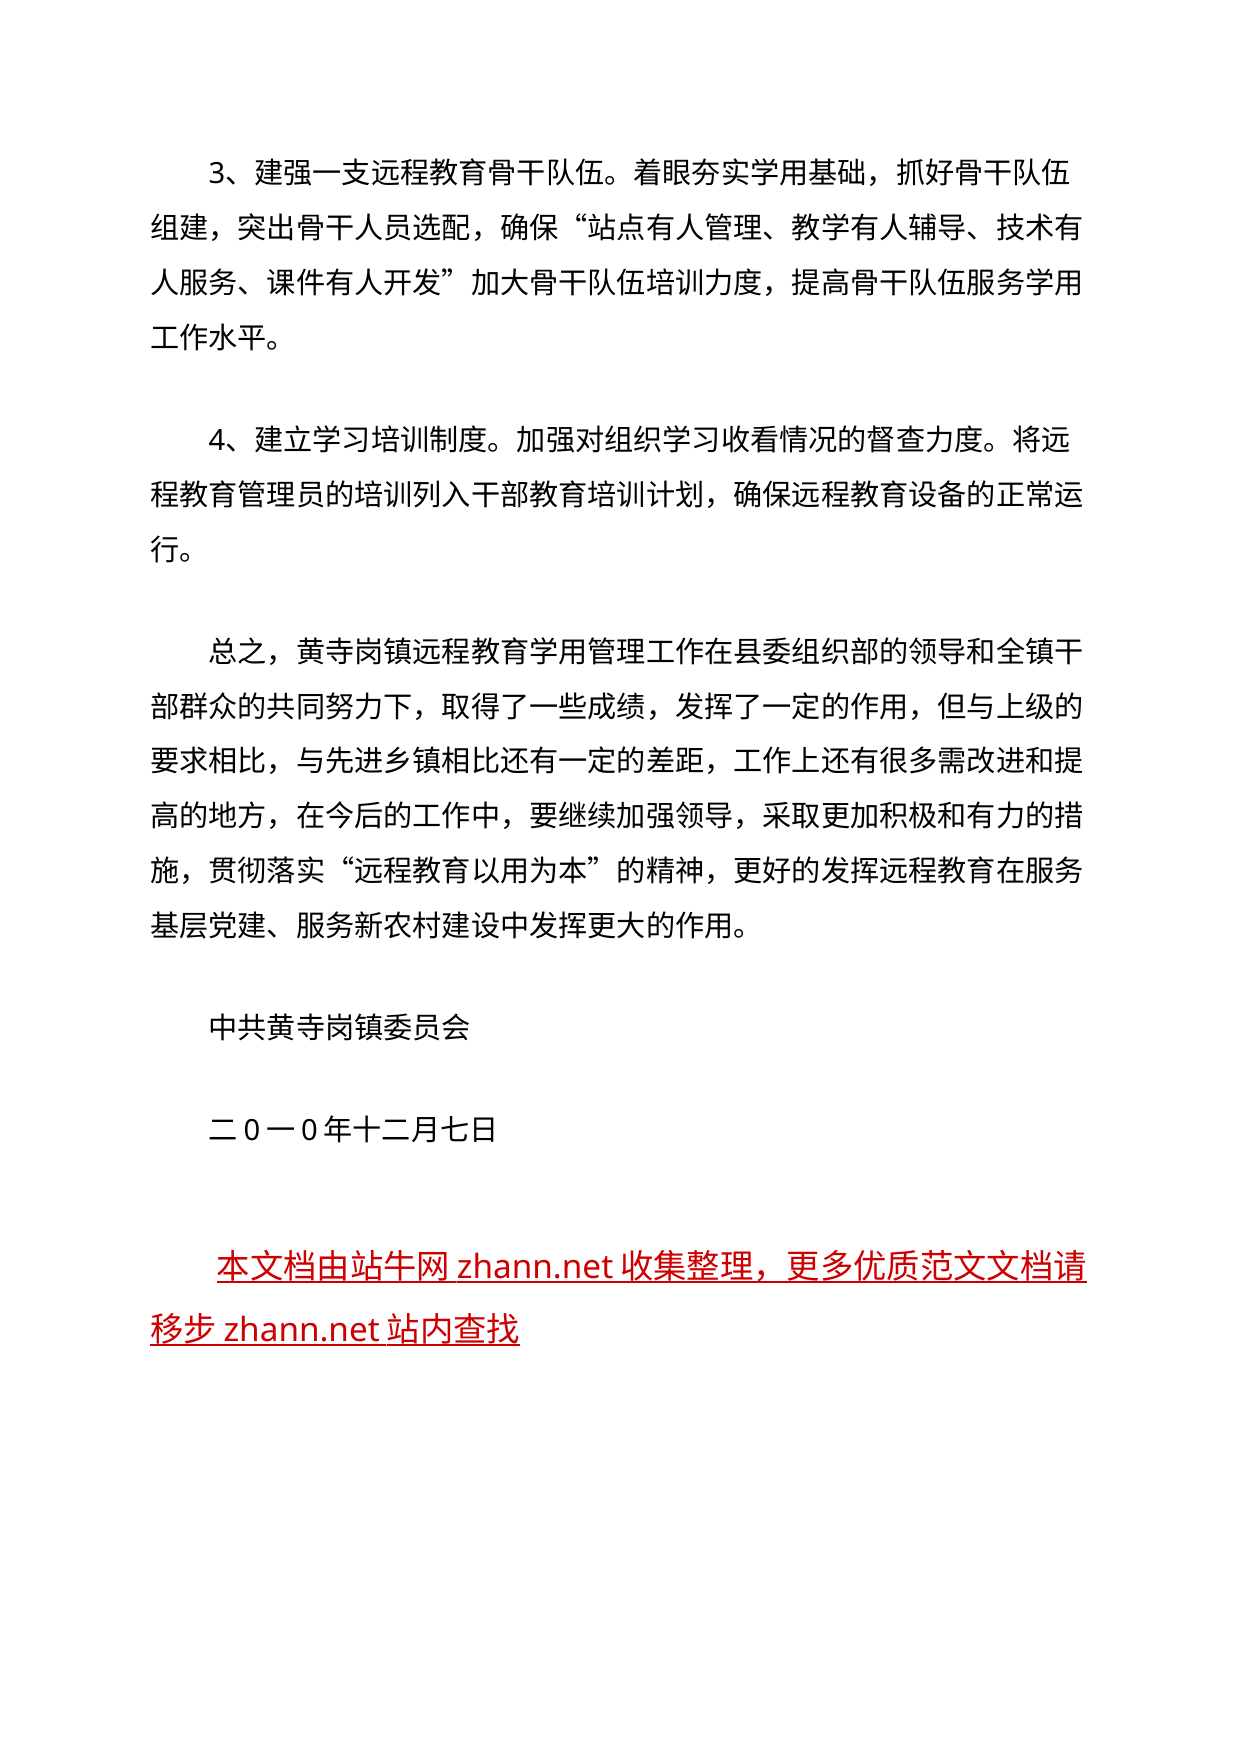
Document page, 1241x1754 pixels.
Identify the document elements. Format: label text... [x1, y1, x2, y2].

text 3、建强一支远程教育骨干队伍。着眼夯实学用基础，抓好骨干队伍组建，突出骨干人员选配，确保“站点有人管理、教学有人辅导、技术有人服务、课件有人开发”加大骨干队伍培训力度，提高骨干队伍服务学用工作水平。 [150, 150, 1090, 357]
text 中共黄寺岗镇委员会 [150, 1004, 1090, 1047]
text 本文档由站牛网zhann.net收集整理，更多优质范文文档请移步zhann.net站内查找 [150, 1239, 1090, 1351]
text 总之，黄寺岗镇远程教育学用管理工作在县委组织部的领导和全镇干部群众的共同努力下，取得了一些成绩，发挥了一定的作用，但与上级的要求相比，与先进乡镇相比还有一定的差距，工作上还有很多需改进和提高的地方，在今后的工作中，要继续加强领导，采取更加积极和有力的措施，贯彻落实“远程教育以用为本”的精神，更好的发挥远程教育在服务基层党建、服务新农村建设中发挥更大的作用。 [150, 628, 1090, 945]
text 二0一0年十二月七日 [150, 1106, 1090, 1149]
text 4、建立学习培训制度。加强对组织学习收看情况的督查力度。将远程教育管理员的培训列入干部教育培训计划，确保远程教育设备的正常运行。 [150, 417, 1090, 569]
